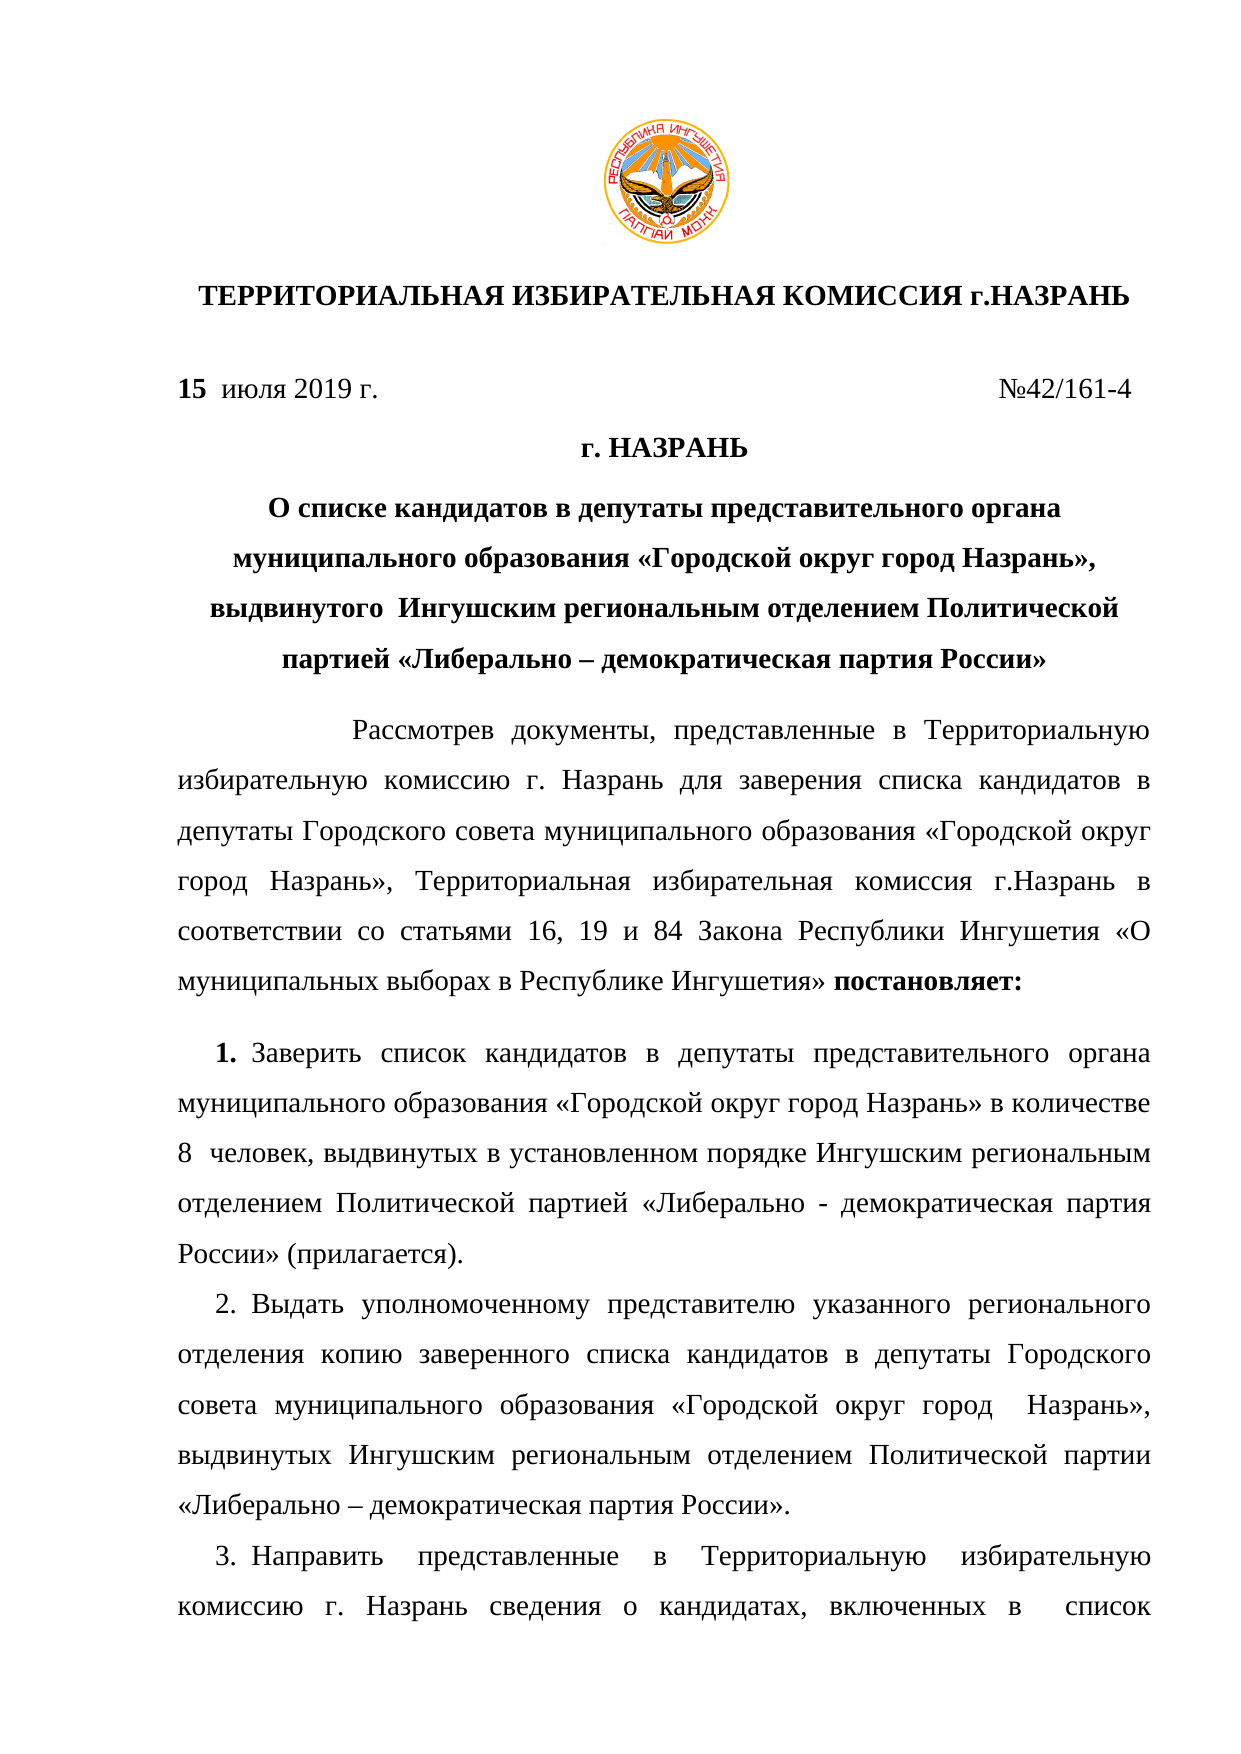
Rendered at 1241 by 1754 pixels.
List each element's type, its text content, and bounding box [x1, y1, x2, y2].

text Рассмотрев документы, представленные в Территориальную избирательную комиссию г. Назрань для заверения списка кандидатов в депутаты Городского совета муниципального образования «Городской округ город Назрань», Территориальная избирательная комиссия г.Назрань в соответствии со статьями 16, 19 и 84 Закона Республики Ингушетия «О муниципальных выборах в Республике Ингушетия» постановляет: [177, 712, 1152, 997]
subtitle ТЕРРИТОРИАЛЬНАЯ ИЗБИРАТЕЛЬНАЯ КОМИССИЯ г.НАЗРАНЬ [177, 278, 1152, 312]
text г. НАЗРАНЬ [177, 431, 1152, 464]
picture [581, 118, 752, 245]
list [177, 1538, 1152, 1622]
text 15 июля 2019 г. №42/161-4 [177, 371, 1152, 405]
list Выдать уполномоченному представителю указанного регионального отделения копию заверенного списка кандидатов в депутаты Городского совета муниципального образования «Городской округ город Назрань», выдвинутых Ингушским региональным отделением Политической партии «Либерально – демократическая партия России». [177, 1286, 1152, 1521]
list Заверить список кандидатов в депутаты представительного органа муниципального образования «Городской округ город Назрань» в количестве 8 человек, выдвинутых в установленном порядке Ингушским региональным отделением Политической партией «Либерально - демократическая партия России» (прилагается). [177, 1035, 1152, 1269]
text О списке кандидатов в депутаты представительного органа муниципального образования «Городской округ город Назрань», выдвинутого Ингушским региональным отделением Политической партией «Либерально – демократическая партия России» [177, 490, 1152, 674]
